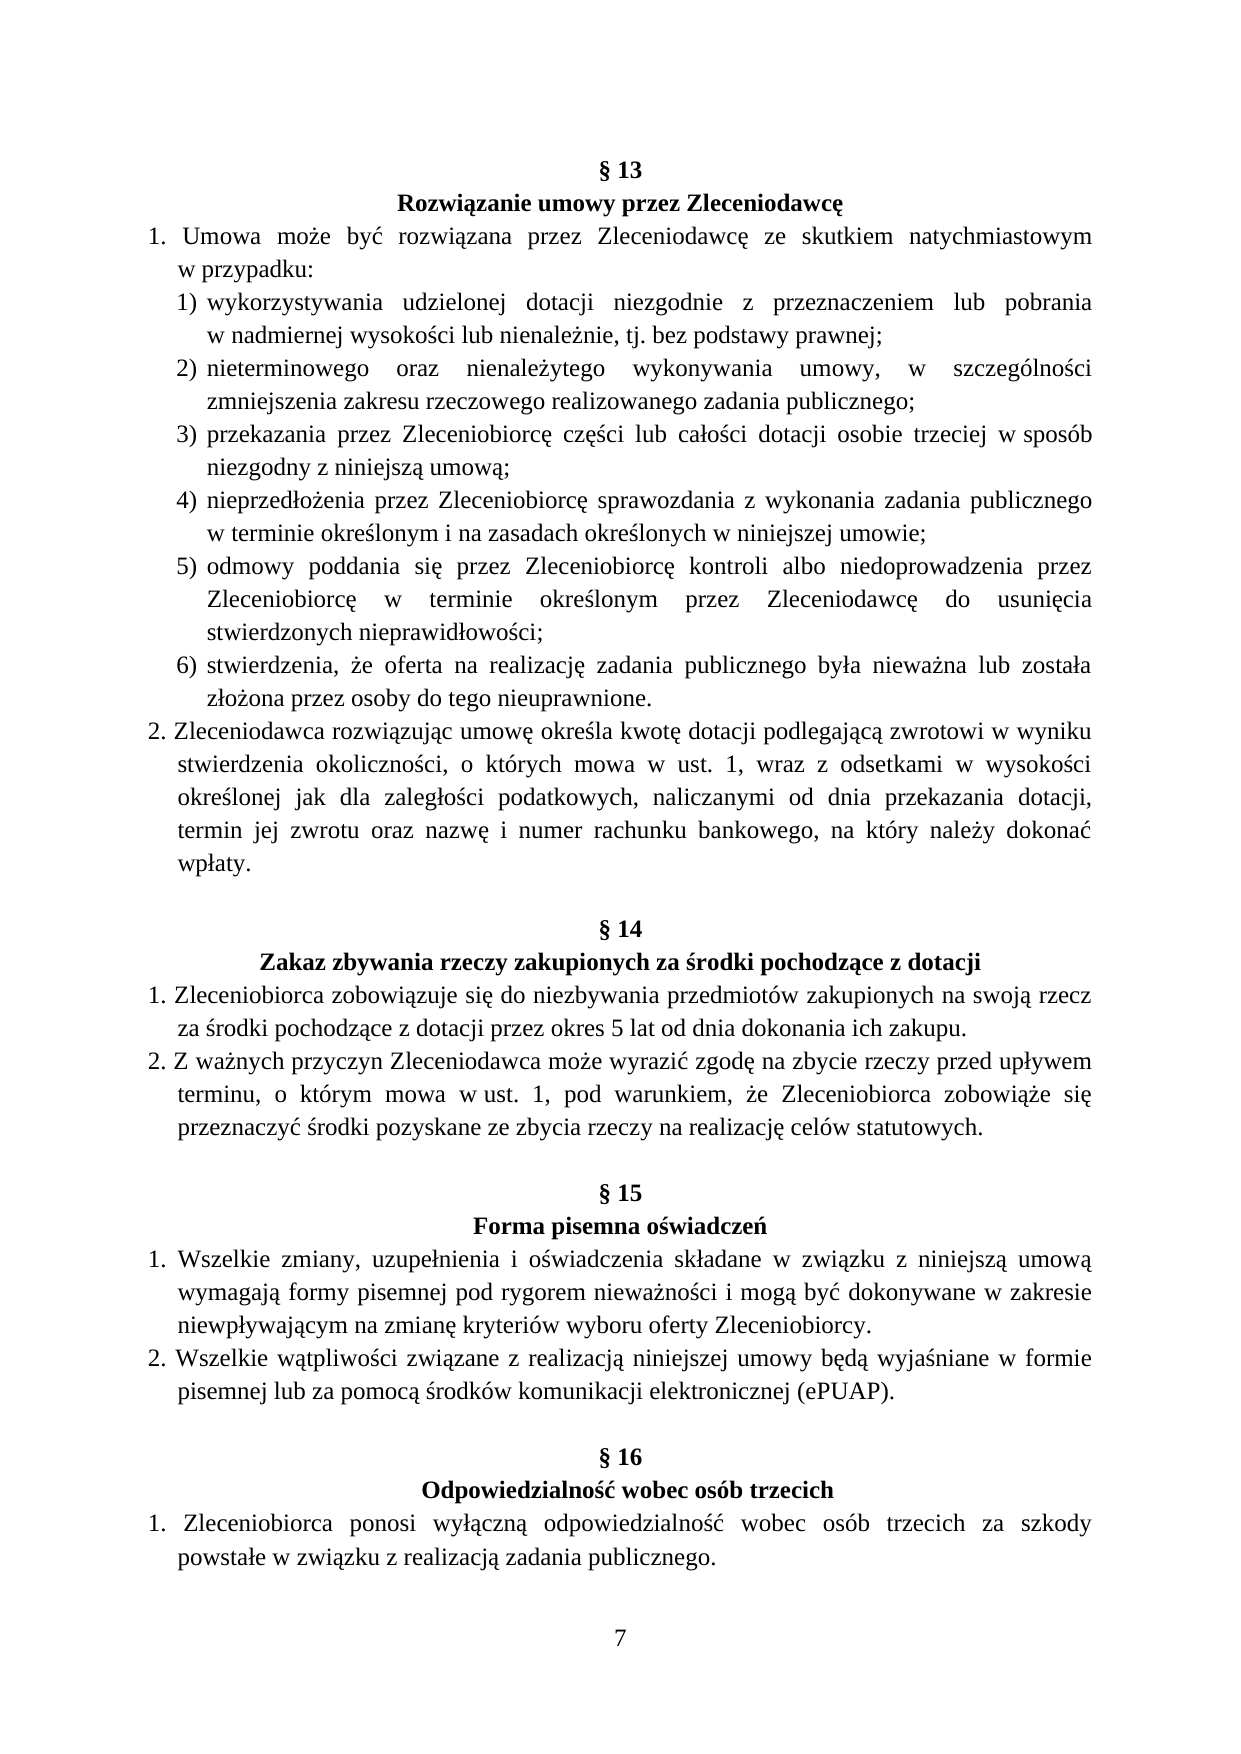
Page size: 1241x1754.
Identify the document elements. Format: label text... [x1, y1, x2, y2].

text 2) nieterminowego oraz nienależytego wykonywania umowy, w szczególności zmniejszenia zakresu rzeczowego realizowanego zadania publicznego; [176, 353, 1093, 414]
text 1) wykorzystywania udzielonej dotacji niezgodnie z przeznaczeniem lub pobrania w nadmiernej wysokości lub nienależnie, tj. bez podstawy prawnej; [176, 287, 1093, 348]
text § 16 [148, 1442, 1093, 1471]
text § 15 [148, 1178, 1093, 1207]
text 2. Wszelkie wątpliwości związane z realizacją niniejszej umowy będą wyjaśniane w formie pisemnej lub za pomocą środków komunikacji elektronicznej (ePUAP). [148, 1343, 1093, 1405]
text § 13 [148, 155, 1093, 183]
text Forma pisemna oświadczeń [148, 1211, 1093, 1240]
text 1. Zleceniobiorca ponosi wyłączną odpowiedzialność wobec osób trzecich za szkody powstałe w związku z realizacją zadania publicznego. [148, 1508, 1093, 1570]
text 5) odmowy poddania się przez Zleceniobiorcę kontroli albo niedoprowadzenia przez Zleceniobiorcę w terminie określonym przez Zleceniodawcę do usunięcia stwierdzonych nieprawidłowości; [176, 551, 1093, 646]
text 1. Zleceniobiorca zobowiązuje się do niezbywania przedmiotów zakupionych na swoją rzecz za środki pochodzące z dotacji przez okres 5 lat od dnia dokonania ich zakupu. [148, 980, 1093, 1042]
text Odpowiedzialność wobec osób trzecich [162, 1476, 1093, 1504]
text 4) nieprzedłożenia przez Zleceniobiorcę sprawozdania z wykonania zadania publicznego w terminie określonym i na zasadach określonych w niniejszej umowie; [176, 485, 1093, 547]
text 6) stwierdzenia, że oferta na realizację zadania publicznego była nieważna lub została złożona przez osoby do tego nieuprawnione. [176, 650, 1093, 712]
list Wszelkie zmiany, uzupełnienia i oświadczenia składane w związku z niniejszą umową wymagają formy pisemnej pod rygorem nieważności i mogą być dokonywane w zakresie niewpływającym na zmianę kryteriów wyboru oferty Zleceniobiorcy. [148, 1244, 1093, 1339]
text 1. Umowa może być rozwiązana przez Zleceniodawcę ze skutkiem natychmiastowym w przypadku: [148, 221, 1093, 282]
text 2. Z ważnych przyczyn Zleceniodawca może wyrazić zgodę na zbycie rzeczy przed upływem terminu, o którym mowa w ust. 1, pod warunkiem, że Zleceniobiorca zobowiąże się przeznaczyć środki pozyskane ze zbycia rzeczy na realizację celów statutowych. [148, 1046, 1093, 1141]
text Zakaz zbywania rzeczy zakupionych za środki pochodzące z dotacji [148, 947, 1093, 976]
text § 14 [148, 914, 1093, 943]
text Rozwiązanie umowy przez Zleceniodawcę [148, 188, 1093, 216]
text 3) przekazania przez Zleceniobiorcę części lub całości dotacji osobie trzeciej w sposób niezgodny z niniejszą umową; [176, 419, 1093, 481]
text 2. Zleceniodawca rozwiązując umowę określa kwotę dotacji podlegającą zwrotowi w wyniku stwierdzenia okoliczności, o których mowa w ust. 1, wraz z odsetkami w wysokości określonej jak dla zaległości podatkowych, naliczanymi od dnia przekazania dotacji, termin jej zwrotu oraz nazwę i numer rachunku bankowego, na który należy dokonać wpłaty. [148, 716, 1093, 877]
